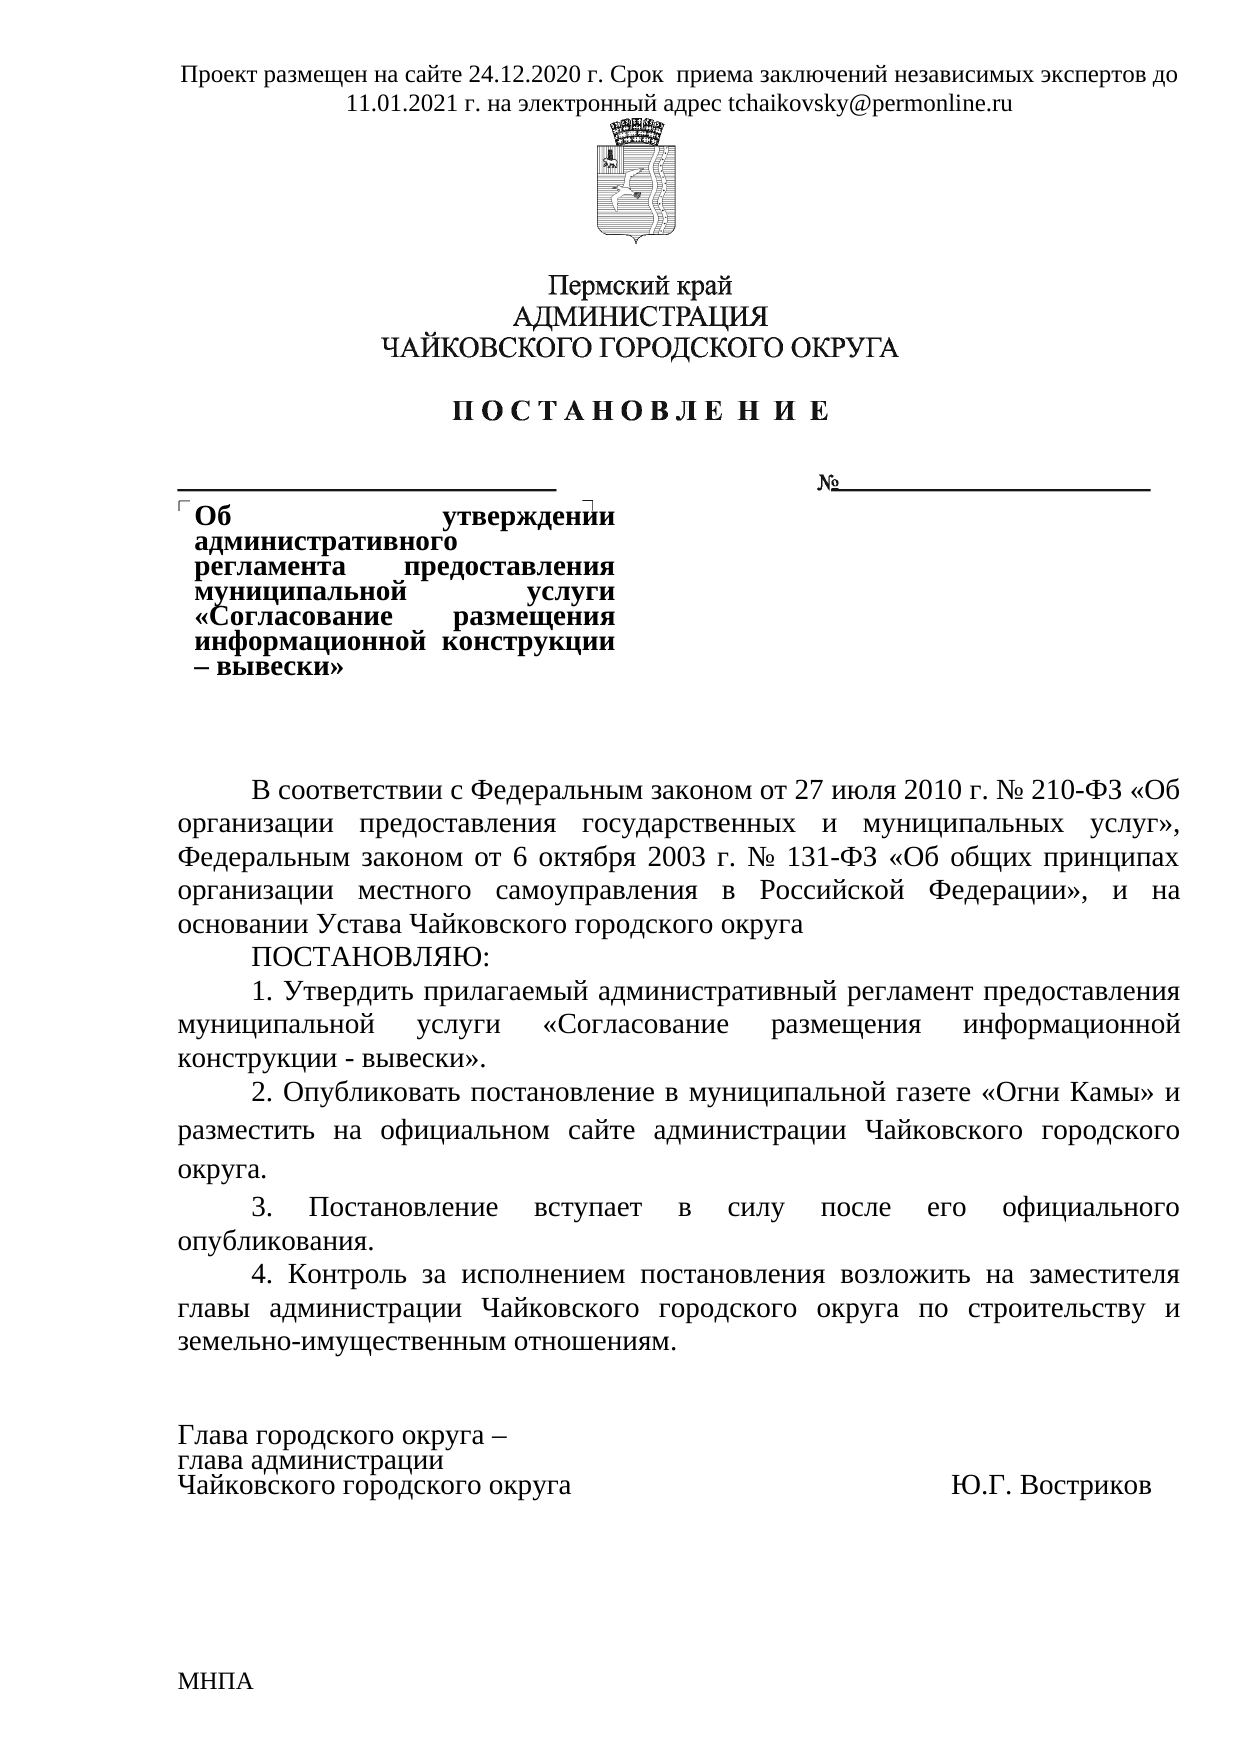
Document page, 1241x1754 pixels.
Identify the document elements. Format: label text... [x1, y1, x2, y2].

text Чайковского городского округа Ю.Г. Востриков [177, 1474, 1181, 1499]
text 4. Контроль за исполнением постановления возложить на заместителя главы администрации Чайковского городского округа по строительству и земельно-имущественным отношениям. [177, 1256, 1181, 1357]
text ПОСТАНОВЛЯЮ: [177, 939, 1181, 973]
text 3. Постановление вступает в силу после его официального опубликования. [177, 1189, 1181, 1256]
text 2. Опубликовать постановление в муниципальной газете «Огни Камы» и разместить на официальном сайте администрации Чайковского городского округа. [177, 1074, 1181, 1184]
text 1. Утвердить прилагаемый административный регламент предоставления муниципальной услуги «Согласование размещения информационной конструкции - вывески». [177, 973, 1181, 1074]
text В соответствии с Федеральным законом от 27 июля 2010 г. № 210-ФЗ «Об организации предоставления государственных и муниципальных услуг», Федеральным законом от 6 октября 2003 г. № 131-ФЗ «Об общих принципах организации местного самоуправления в Российской Федерации», и на основании Устава Чайковского городского округа [177, 772, 1181, 939]
text Глава городского округа – [177, 1424, 1181, 1449]
picture [177, 118, 1151, 511]
text глава администрации [177, 1449, 1181, 1474]
